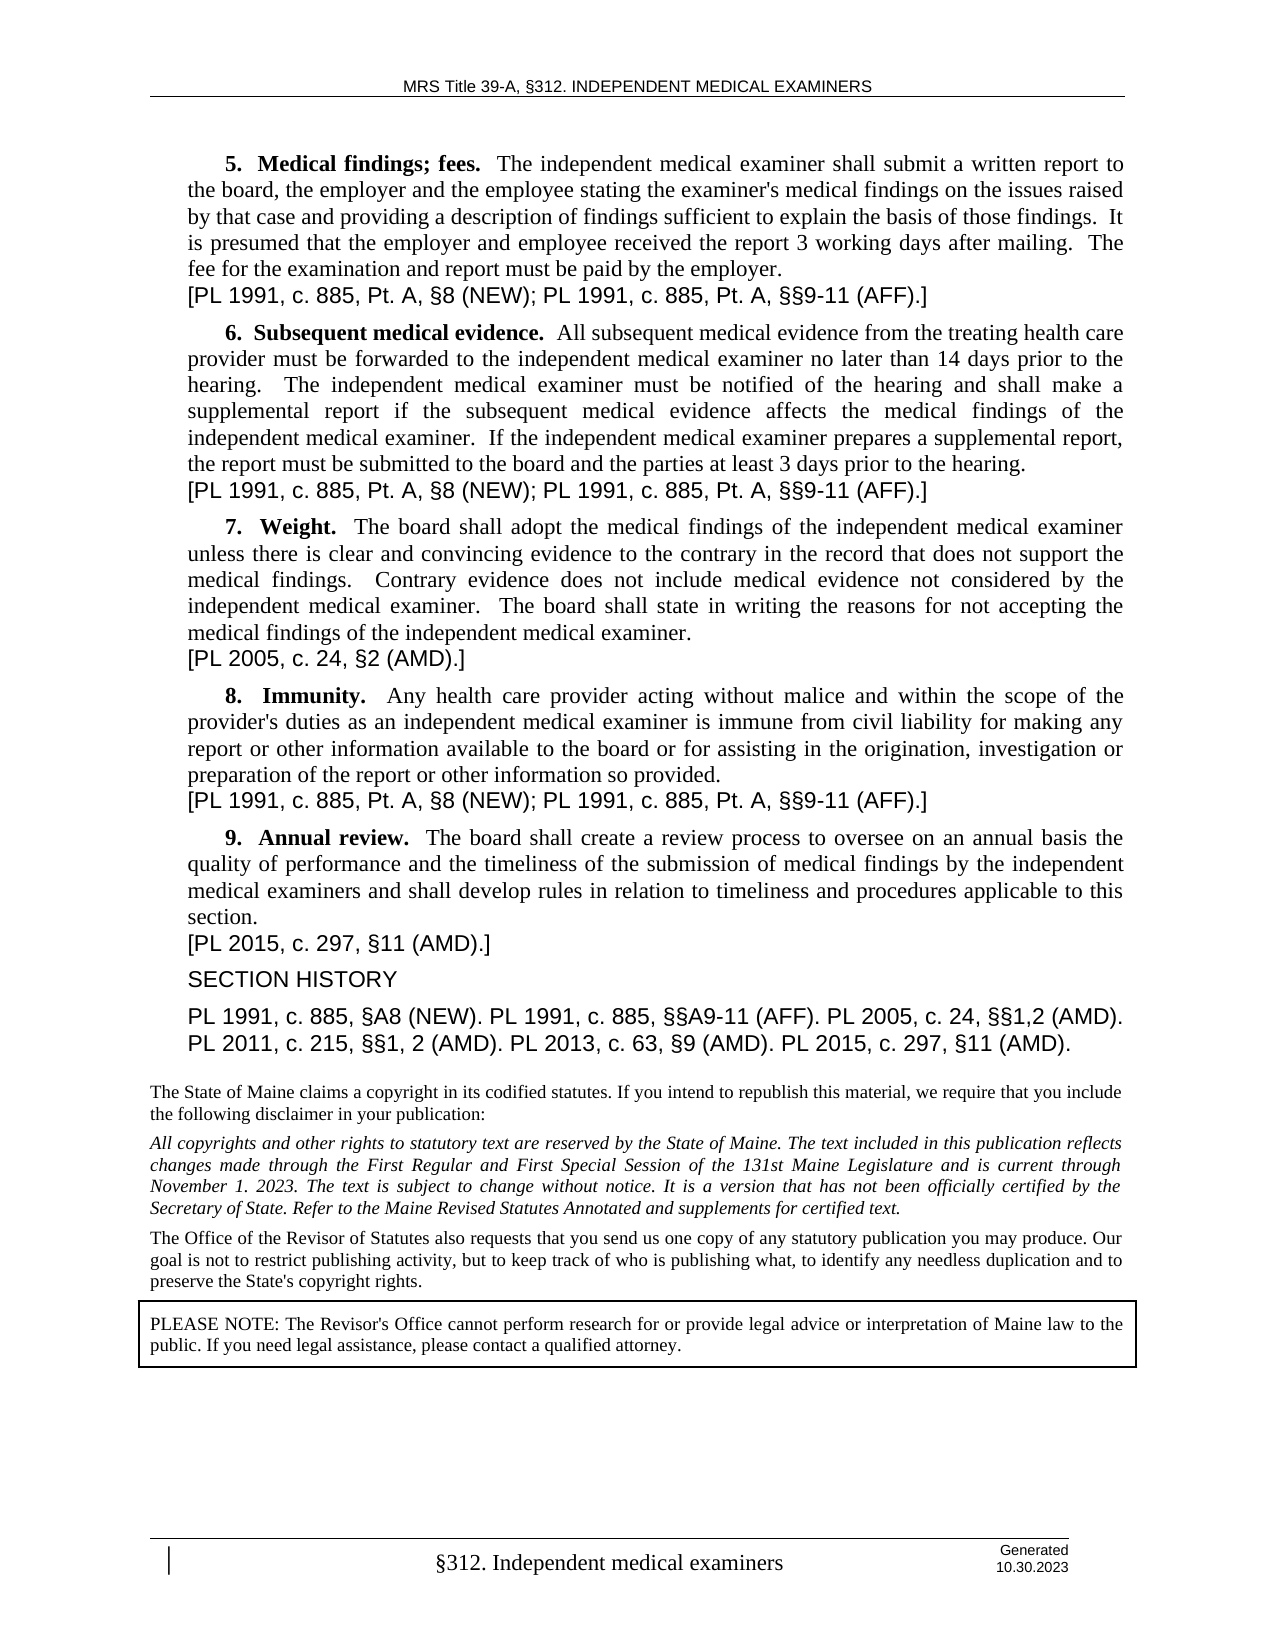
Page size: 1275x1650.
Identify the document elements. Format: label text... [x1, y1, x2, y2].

text [PL 1991, c. 885, Pt. A, §8 (NEW); PL 1991, c. 885, Pt. A, §§9-11 (AFF).] [187, 282, 1125, 308]
text 9. Annual review. The board shall create a review process to oversee on an annual basis the quality of performance and the timeliness of the submission of medical findings by the independent medical examiners and shall develop rules in relation to timeliness and procedures applicable to this section. [187, 824, 1125, 929]
text The State of Maine claims a copyright in its codified statutes. If you intend to republish this material, we require that you include the following disclaimer in your publication: [150, 1081, 1125, 1124]
text 5. Medical findings; fees. The independent medical examiner shall submit a written report to the board, the employer and the employee stating the examiner's medical findings on the issues raised by that case and providing a description of findings sufficient to explain the basis of those findings. It is presumed that the employer and employee received the report 3 working days after mailing. The fee for the examination and report must be paid by the employer. [187, 150, 1125, 282]
text PLEASE NOTE: The Revisor's Office cannot perform research for or provide legal advice or interpretation of Maine law to the public. If you need legal assistance, please contact a qualified attorney. [140, 1302, 1135, 1366]
text PL 1991, c. 885, §A8 (NEW). PL 1991, c. 885, §§A9-11 (AFF). PL 2005, c. 24, §§1,2 (AMD). PL 2011, c. 215, §§1, 2 (AMD). PL 2013, c. 63, §9 (AMD). PL 2015, c. 297, §11 (AMD). [187, 1003, 1125, 1056]
text [PL 2015, c. 297, §11 (AMD).] [187, 929, 1125, 956]
text All copyrights and other rights to statutory text are reserved by the State of Maine. The text included in this publication reflects changes made through the First Regular and First Special Session of the 131st Maine Legislature and is current through November 1. 2023 . The text is subject to change without notice. It is a version that has not been officially certified by the Secretary of State. Refer to the Maine Revised Statutes Annotated and supplements for certified text. [150, 1132, 1125, 1218]
text 8. Immunity. Any health care provider acting without malice and within the scope of the provider's duties as an independent medical examiner is immune from civil liability for making any report or other information available to the board or for assisting in the origination, investigation or preparation of the report or other information so provided. [187, 682, 1125, 787]
text 7. Weight. The board shall adopt the medical findings of the independent medical examiner unless there is clear and convincing evidence to the contrary in the record that does not support the medical findings. Contrary evidence does not include medical evidence not considered by the independent medical examiner. The board shall state in writing the reasons for not accepting the medical findings of the independent medical examiner. [187, 513, 1125, 645]
text [PL 1991, c. 885, Pt. A, §8 (NEW); PL 1991, c. 885, Pt. A, §§9-11 (AFF).] [187, 787, 1125, 814]
text The Office of the Revisor of Statutes also requests that you send us one copy of any statutory publication you may produce. Our goal is not to restrict publishing activity, but to keep track of who is publishing what, to identify any needless duplication and to preserve the State's copyright rights. [150, 1227, 1125, 1292]
text SECTION HISTORY [187, 966, 1125, 993]
text [PL 2005, c. 24, §2 (AMD).] [187, 645, 1125, 672]
text [PL 1991, c. 885, Pt. A, §8 (NEW); PL 1991, c. 885, Pt. A, §§9-11 (AFF).] [187, 477, 1125, 503]
text 6. Subsequent medical evidence. All subsequent medical evidence from the treating health care provider must be forwarded to the independent medical examiner no later than 14 days prior to the hearing. The independent medical examiner must be notified of the hearing and shall make a supplemental report if the subsequent medical evidence affects the medical findings of the independent medical examiner. If the independent medical examiner prepares a supplemental report, the report must be submitted to the board and the parties at least 3 days prior to the hearing. [187, 318, 1125, 477]
